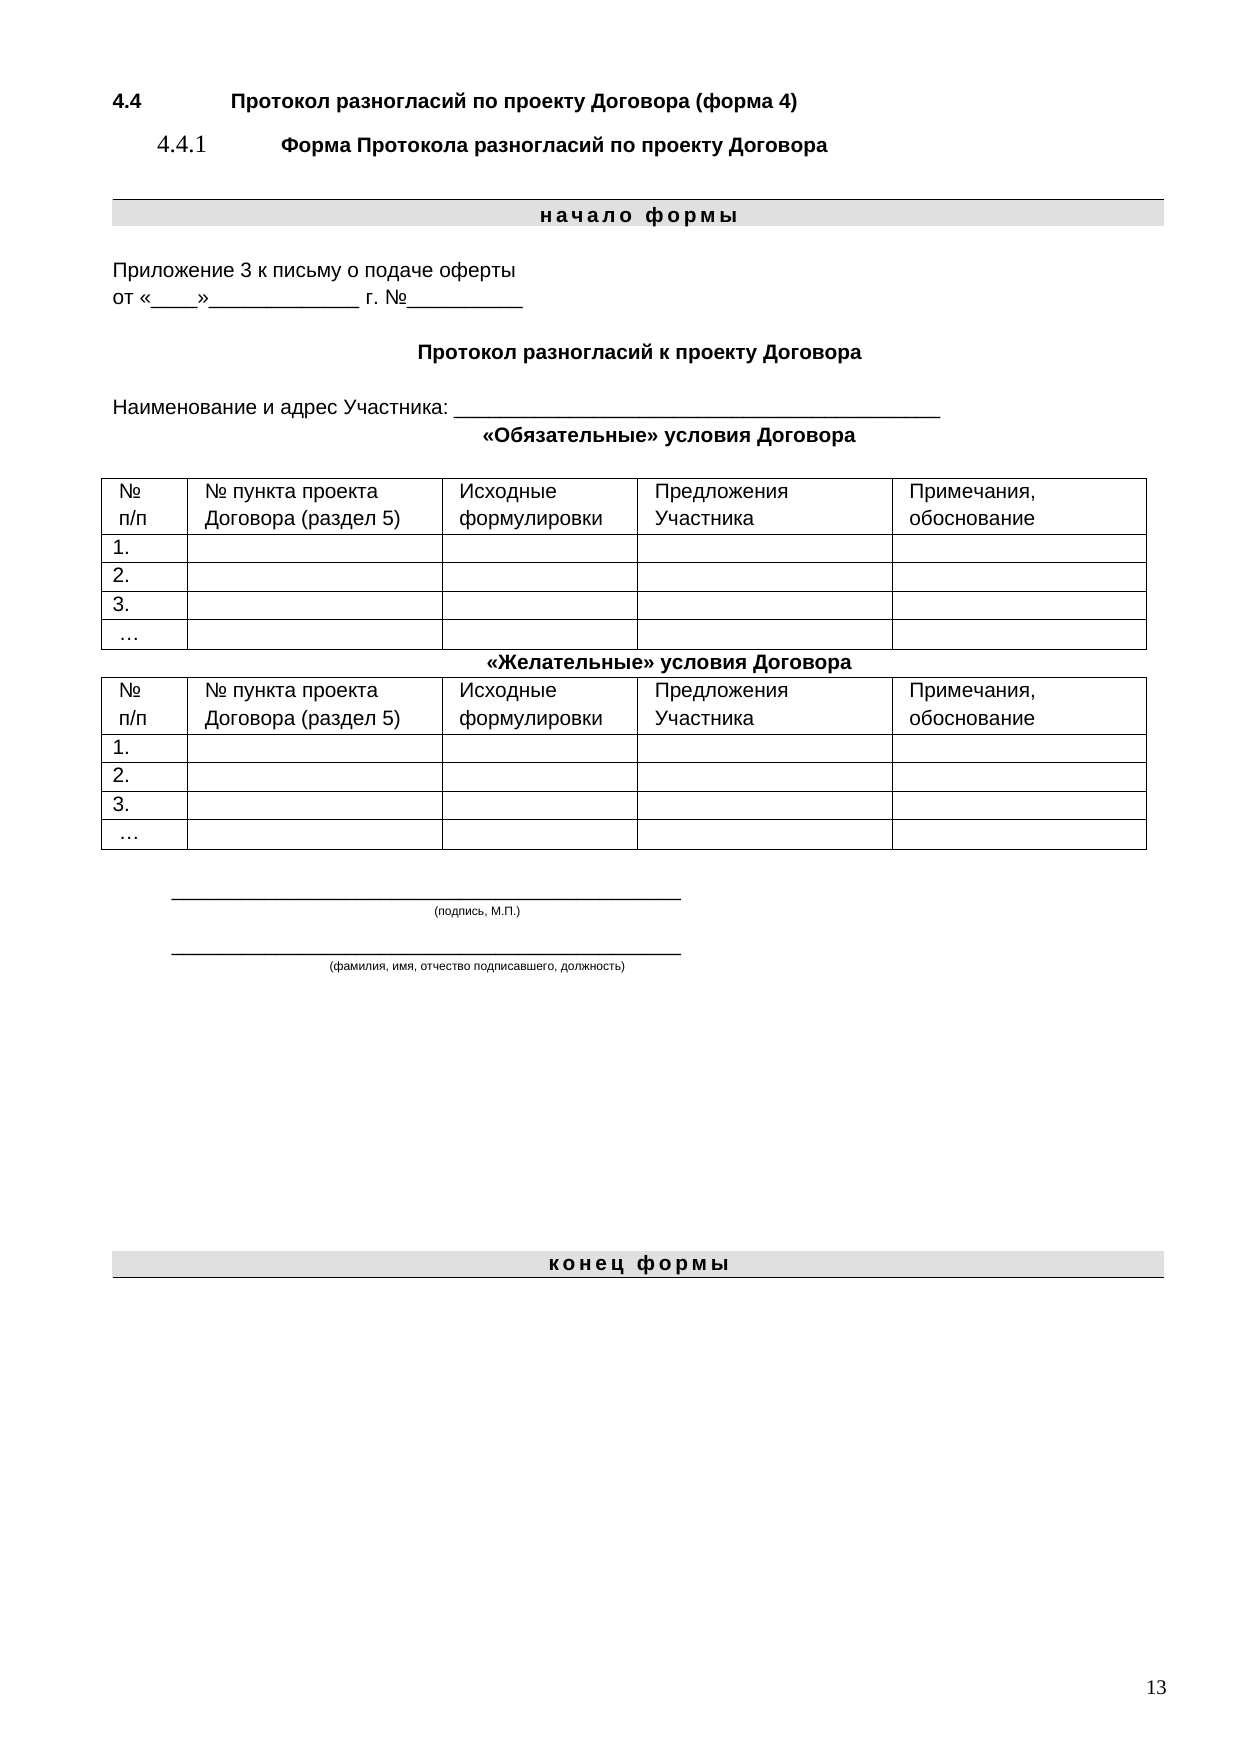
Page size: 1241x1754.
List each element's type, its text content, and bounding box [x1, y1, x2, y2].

text (подпись, М.П.) [112, 904, 783, 928]
table_cell [188, 592, 442, 619]
table_header Примечания, обоснование [893, 678, 1146, 733]
table_cell [638, 735, 892, 762]
table_cell [102, 535, 187, 562]
table_cell … [102, 820, 187, 848]
table_cell [893, 563, 1146, 591]
table_cell [893, 735, 1146, 762]
table_cell [443, 535, 637, 562]
table_header Предложения Участника [638, 678, 892, 733]
table_cell [102, 735, 187, 762]
table_cell [638, 535, 892, 562]
table_cell [188, 735, 442, 762]
text (фамилия, имя, отчество подписавшего, должность) [112, 959, 783, 983]
table_cell [102, 563, 187, 591]
text Протокол разногласий к проекту Договора [112, 340, 1167, 364]
text Приложение 3 к письму о подаче оферты от «____»_____________ г. №__________ [112, 257, 1167, 309]
text ____________________________________________ [112, 932, 1167, 956]
table_header Примечания, обоснование [893, 479, 1146, 534]
table_cell [443, 735, 637, 762]
table_cell [188, 820, 442, 848]
text «Желательные» условия Договора [112, 650, 1167, 674]
table_cell [188, 563, 442, 591]
table_cell [443, 563, 637, 591]
text Форма Протокола разногласий по проекту Договора [157, 129, 1167, 157]
table_header Исходные формулировки [443, 479, 637, 534]
table_cell [638, 620, 892, 649]
table_cell [893, 820, 1146, 848]
table_cell [102, 792, 187, 819]
text Наименование и адрес Участника: __________________________________________ [112, 395, 1167, 419]
table_cell [638, 763, 892, 791]
table_cell [638, 792, 892, 819]
table_cell … [102, 620, 187, 649]
table_cell [638, 592, 892, 619]
table_cell [638, 820, 892, 848]
table_header № пункта проекта Договора (раздел 5) [188, 678, 442, 733]
table_cell [188, 620, 442, 649]
subtitle Протокол разногласий по проекту Договора (форма 4) [112, 89, 1167, 113]
text начало формы [112, 200, 1164, 226]
table_cell [188, 763, 442, 791]
table_cell [893, 763, 1146, 791]
text конец формы [112, 1251, 1164, 1278]
table_header № п/п [102, 678, 187, 733]
table_cell [893, 620, 1146, 649]
table_header Исходные формулировки [443, 678, 637, 733]
table_cell [638, 563, 892, 591]
table_cell [893, 535, 1146, 562]
table_cell [443, 592, 637, 619]
table_cell [102, 763, 187, 791]
table_cell [893, 592, 1146, 619]
table_cell [188, 792, 442, 819]
table_cell [443, 620, 637, 649]
table_cell [443, 763, 637, 791]
text «Обязательные» условия Договора [112, 422, 1167, 446]
table_header Предложения Участника [638, 479, 892, 534]
table_cell [893, 792, 1146, 819]
table_cell [443, 820, 637, 848]
table_cell [443, 792, 637, 819]
table_header № п/п [102, 479, 187, 534]
table_cell [102, 592, 187, 619]
table_header № пункта проекта Договора (раздел 5) [188, 479, 442, 534]
text ____________________________________________ [112, 877, 1167, 901]
table_cell [188, 535, 442, 562]
